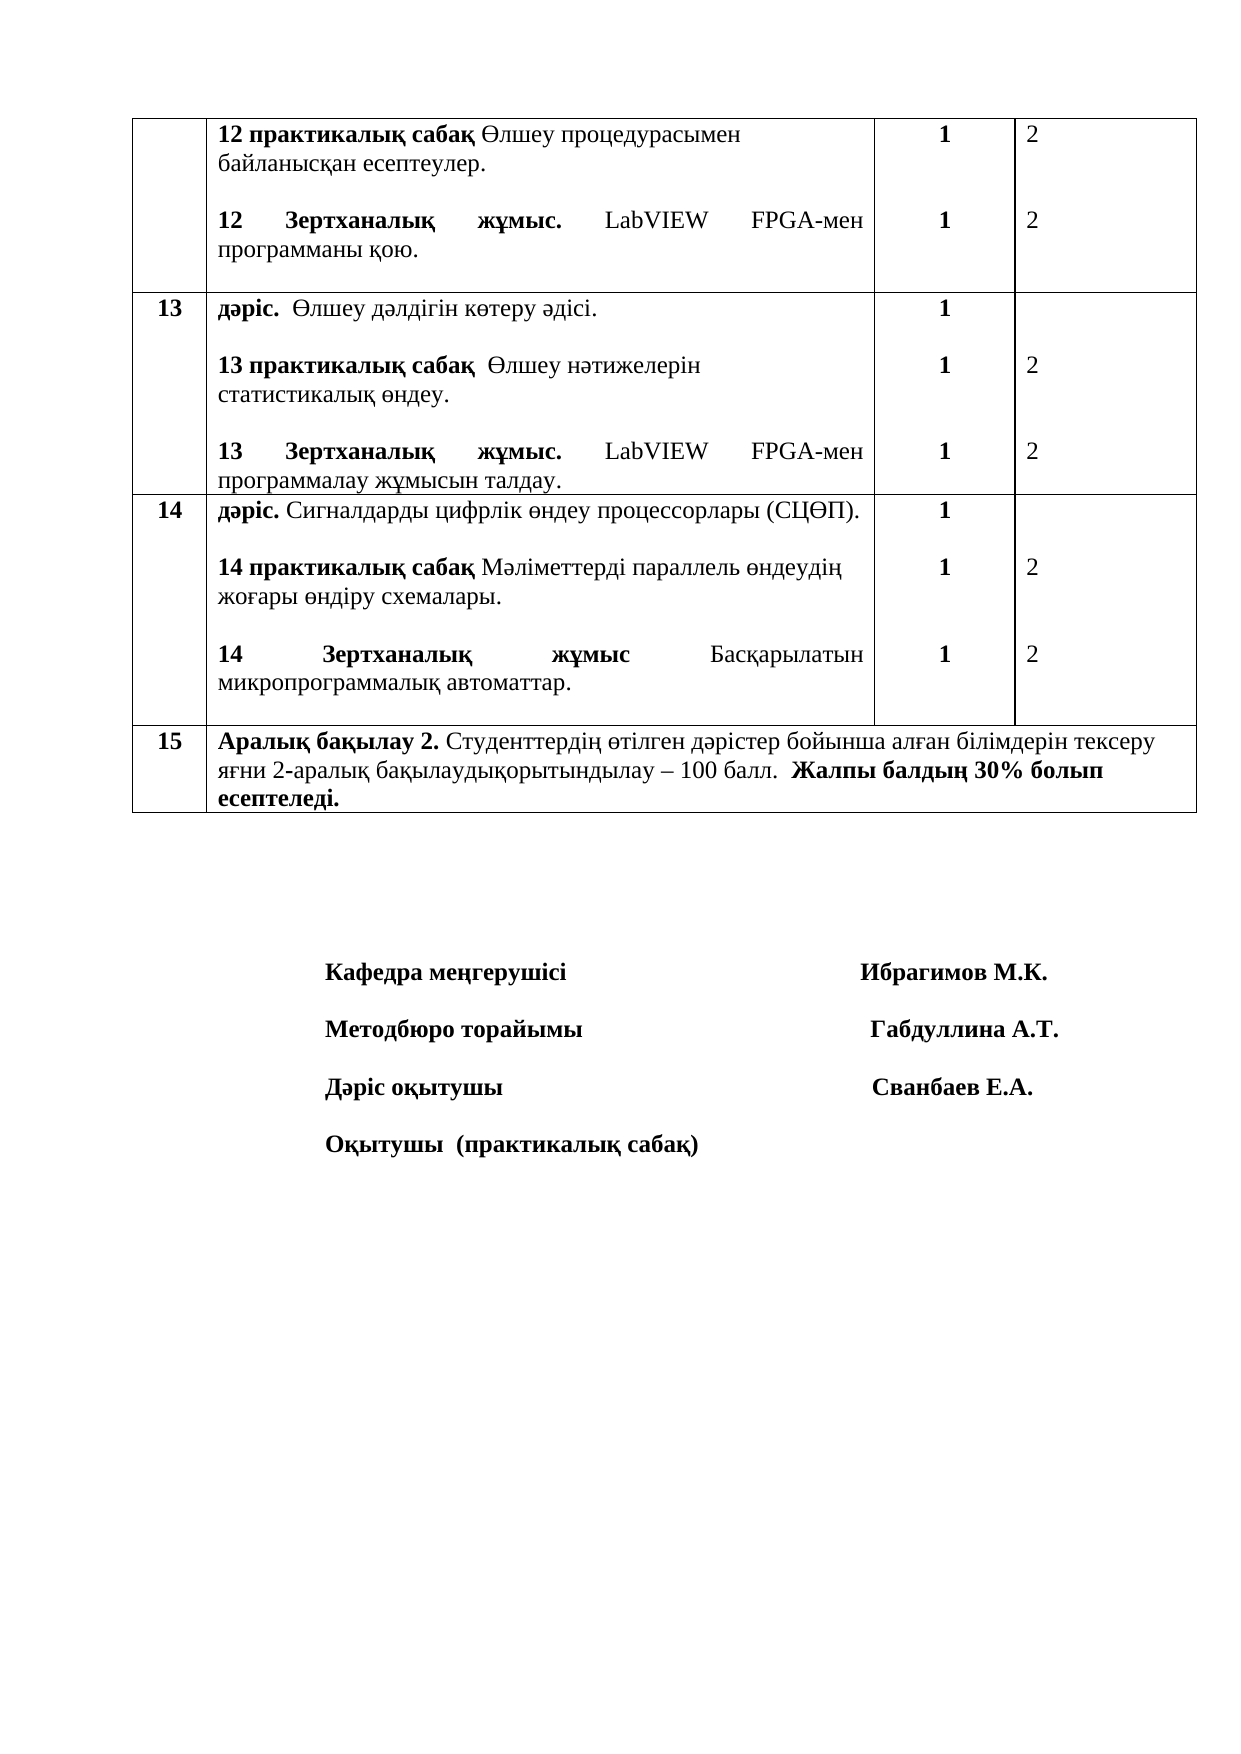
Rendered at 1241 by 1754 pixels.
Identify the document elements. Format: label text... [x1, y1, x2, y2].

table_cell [207, 119, 874, 292]
table_cell 1 1 1 [875, 293, 1014, 494]
table_cell 14 [133, 495, 206, 725]
text Кафедра меңгерушісі Ибрагимов М.К. [325, 957, 1152, 986]
table_cell 1 1 1 [875, 119, 1014, 292]
table_cell 1 1 1 [875, 495, 1014, 725]
table_cell 13 [133, 293, 206, 494]
text Дәріс оқытушы Сванбаев Е.А. [325, 1072, 1152, 1101]
table_cell 15 [133, 726, 206, 812]
table_cell 2 2 [1016, 495, 1196, 725]
table_cell 2 2 [1016, 119, 1196, 292]
table_cell 2 2 [1016, 293, 1196, 494]
text Оқытушы (практикалық сабақ) [325, 1129, 1152, 1158]
table_cell дәріс. Сигналдарды цифрлік өндеу процессорлары (СЦӨП). 14 практикалық сабақ Мәліметтерді параллель өндеудің жоғары өндіру схемалары. 14 Зертханалық жұмыс Басқарылатын микропрограммалық автоматтар. [207, 495, 874, 725]
table_cell 12 [133, 119, 206, 292]
text Методбюро торайымы Габдуллина А.Т. [325, 1014, 1152, 1043]
table_cell Аралық бақылау 2. Студенттердің өтілген дәрістер бойынша алған білімдерін тексеру яғни 2-аралық бақылаудықорытындылау – 100 балл. Жалпы балдың 30% болып есептеледі. [207, 726, 1196, 812]
table_cell дәріс. Өлшеу дәлдігін көтеру әдісі. 13 практикалық сабақ Өлшеу нәтижелерін статистикалық өндеу. 13 Зертханалық жұмыс. LabVIEW FPGA-мен программалау жұмысын талдау. [207, 293, 874, 494]
